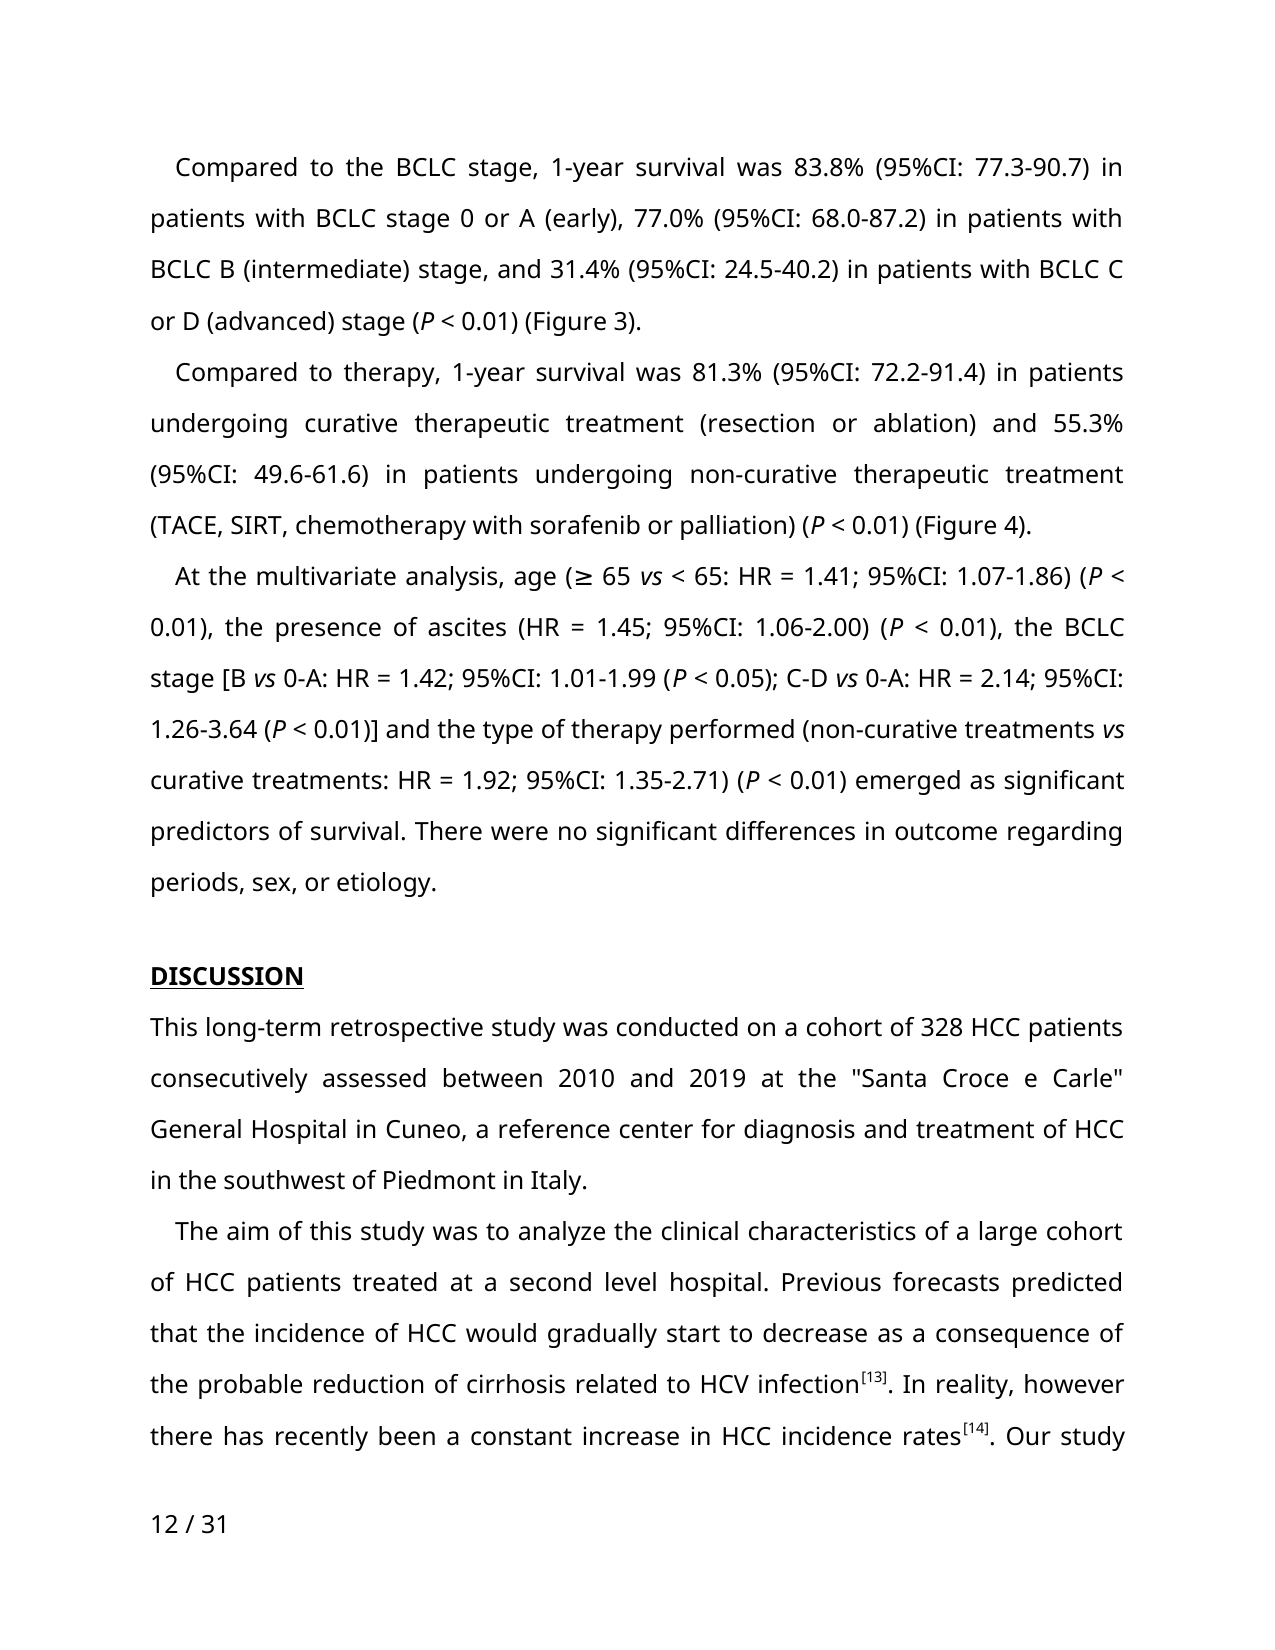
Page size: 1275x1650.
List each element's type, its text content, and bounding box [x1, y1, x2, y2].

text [150, 1214, 1125, 1452]
text DISCUSSION [150, 959, 1125, 993]
text At the multivariate analysis, age (≥ 65 vs < 65: HR = 1.41; 95%CI: 1.07-1.86) (P < 0.01), the presence of ascites (HR = 1.45; 95%CI: 1.06-2.00) (P < 0.01), the BCLC stage [B vs 0-A: HR = 1.42; 95%CI: 1.01-1.99 (P < 0.05); C-D vs 0-A: HR = 2.14; 95%CI: 1.26-3.64 (P < 0.01)] and the type of therapy performed (non-curative treatments vs curative treatments: HR = 1.92; 95%CI: 1.35-2.71) (P < 0.01) emerged as significant predictors of survival. There were no significant differences in outcome regarding periods, sex, or etiology. [150, 558, 1125, 899]
text Compared to the BCLC stage, 1-year survival was 83.8% (95%CI: 77.3-90.7) in patients with BCLC stage 0 or A (early), 77.0% (95%CI: 68.0-87.2) in patients with BCLC B (intermediate) stage, and 31.4% (95%CI: 24.5-40.2) in patients with BCLC C or D (advanced) stage (P < 0.01) (Figure 3). [150, 150, 1125, 337]
text This long-term retrospective study was conducted on a cohort of 328 HCC patients consecutively assessed between 2010 and 2019 at the "Santa Croce e Carle" General Hospital in Cuneo, a reference center for diagnosis and treatment of HCC in the southwest of Piedmont in Italy. [150, 1010, 1125, 1197]
text Compared to therapy, 1-year survival was 81.3% (95%CI: 72.2-91.4) in patients undergoing curative therapeutic treatment (resection or ablation) and 55.3% (95%CI: 49.6-61.6) in patients undergoing non-curative therapeutic treatment (TACE, SIRT, chemotherapy with sorafenib or palliation) (P < 0.01) (Figure 4). [150, 354, 1125, 541]
